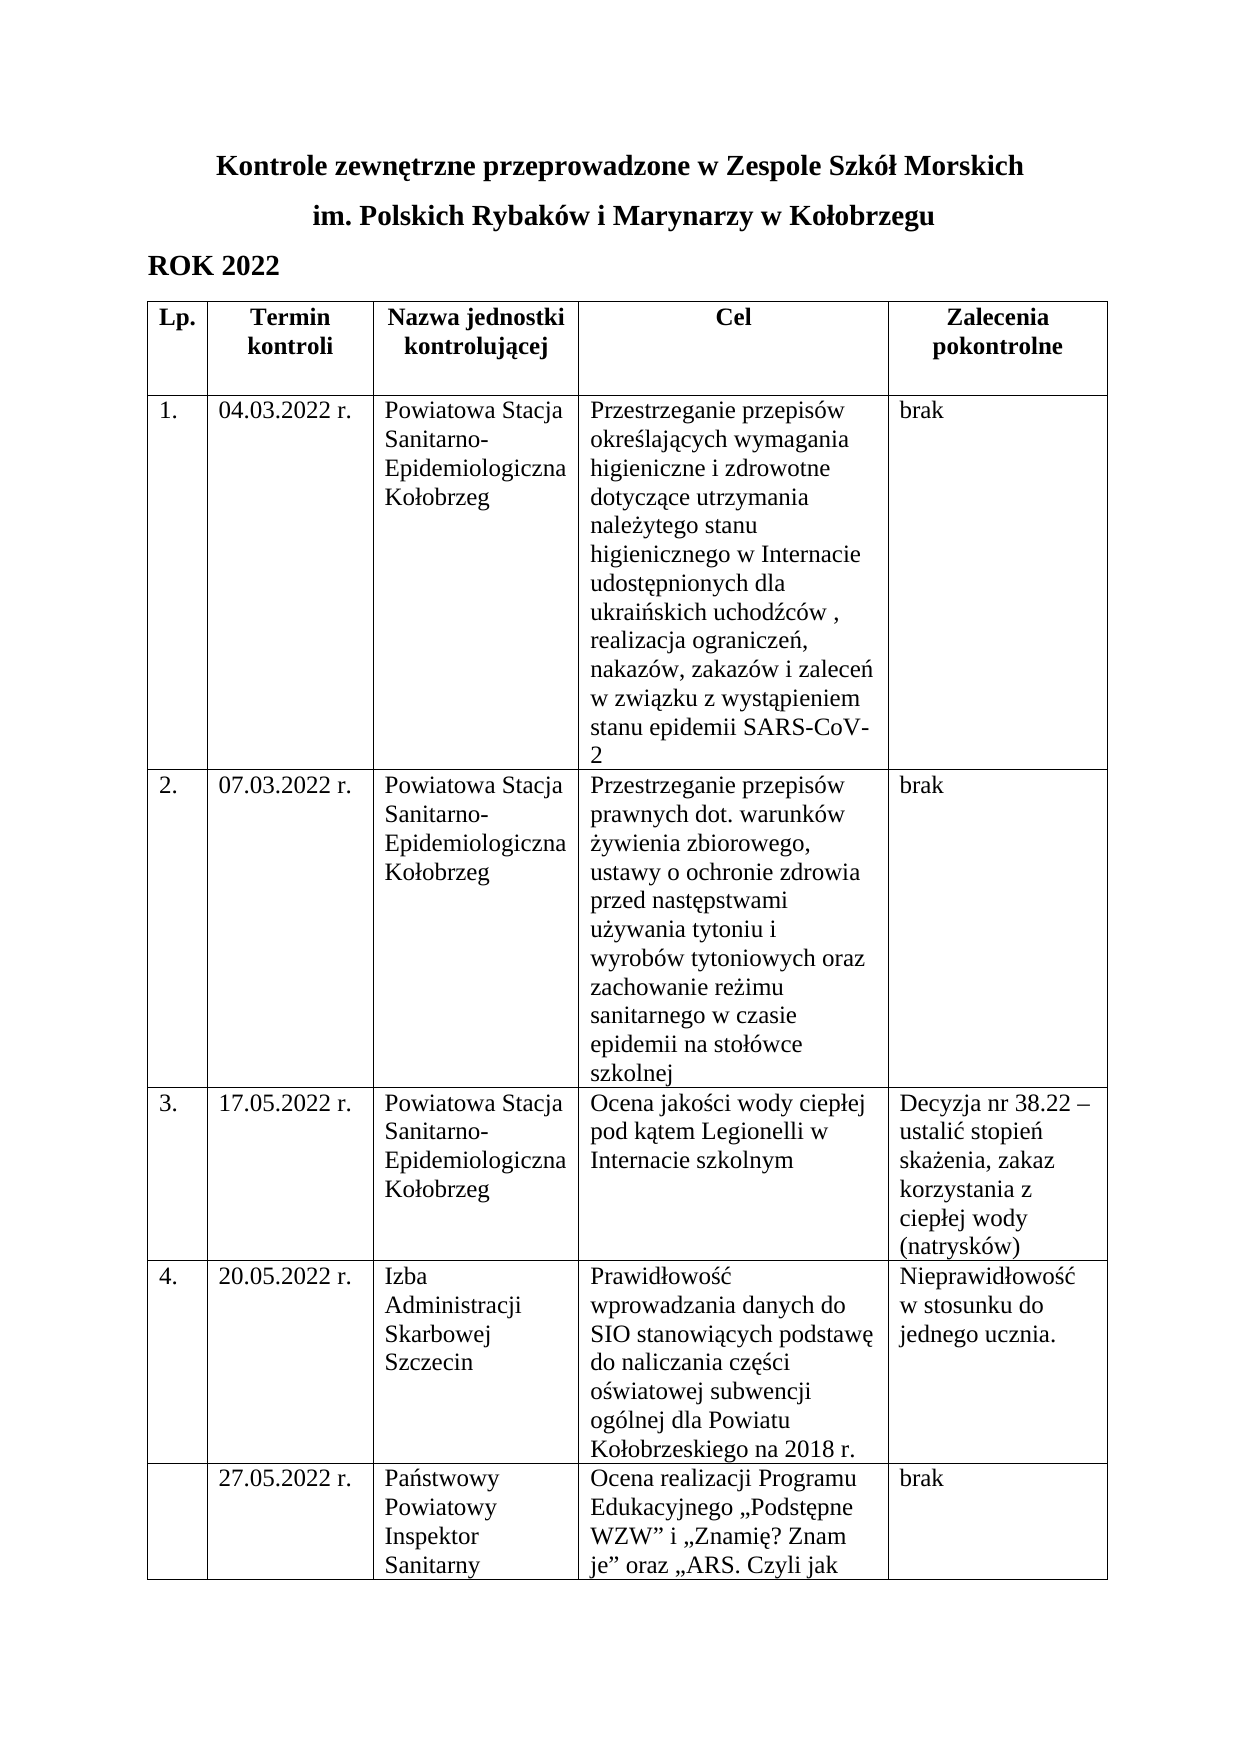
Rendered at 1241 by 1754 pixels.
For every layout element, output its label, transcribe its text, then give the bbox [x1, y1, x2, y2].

table_cell Powiatowa Stacja Sanitarno-Epidemiologiczna Kołobrzeg [374, 396, 578, 769]
table_cell 2. [148, 770, 207, 1087]
table_cell Izba Administracji Skarbowej Szczecin [374, 1261, 578, 1462]
table_cell brak [889, 396, 1107, 769]
text ROK 2022 [148, 248, 1093, 282]
table_cell Ocena jakości wody ciepłej pod kątem Legionelli w Internacie szkolnym [579, 1088, 888, 1260]
table_cell 1. [148, 396, 207, 769]
table_header Zalecenia pokontrolne [889, 302, 1107, 394]
table_header Lp. [148, 302, 207, 394]
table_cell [579, 1464, 888, 1578]
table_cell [374, 1464, 578, 1578]
table_cell brak [889, 1464, 1107, 1578]
table_cell 07.03.2022 r. [208, 770, 373, 1087]
table_cell Powiatowa Stacja Sanitarno-Epidemiologiczna Kołobrzeg [374, 770, 578, 1087]
table_cell 04.03.2022 r. [208, 396, 373, 769]
table_cell 3. [148, 1088, 207, 1260]
table_cell brak [889, 770, 1107, 1087]
table_cell Prawidłowość wprowadzania danych do SIO stanowiących podstawę do naliczania części oświatowej subwencji ogólnej dla Powiatu Kołobrzeskiego na 2018 r. [579, 1261, 888, 1462]
table_header Nazwa jednostki kontrolującej [374, 302, 578, 394]
table_cell Przestrzeganie przepisów prawnych dot. warunków żywienia zbiorowego, ustawy o ochronie zdrowia przed następstwami używania tytoniu i wyrobów tytoniowych oraz zachowanie reżimu sanitarnego w czasie epidemii na stołówce szkolnej [579, 770, 888, 1087]
text Kontrole zewnętrzne przeprowadzone w Zespole Szkół Morskich [148, 148, 1093, 181]
table_cell 20.05.2022 r. [208, 1261, 373, 1462]
table_cell 27.05.2022 r. [208, 1464, 373, 1578]
table_cell 4. [148, 1261, 207, 1462]
table_cell [148, 1464, 207, 1578]
text im. Polskich Rybaków i Marynarzy w Kołobrzegu [148, 198, 1093, 231]
table_cell Powiatowa Stacja Sanitarno-Epidemiologiczna Kołobrzeg [374, 1088, 578, 1260]
table_cell 17.05.2022 r. [208, 1088, 373, 1260]
table_cell Decyzja nr 38.22 – ustalić stopień skażenia, zakaz korzystania z ciepłej wody (natrysków) [889, 1088, 1107, 1260]
table_cell Przestrzeganie przepisów określających wymagania higieniczne i zdrowotne dotyczące utrzymania należytego stanu higienicznego w Internacie udostępnionych dla ukraińskich uchodźców , realizacja ograniczeń, nakazów, zakazów i zaleceń w związku z wystąpieniem stanu epidemii SARS-CoV-2 [579, 396, 888, 769]
table_header Termin kontroli [208, 302, 373, 394]
table_header Cel [579, 302, 888, 394]
table_cell Nieprawidłowość w stosunku do jednego ucznia. [889, 1261, 1107, 1462]
